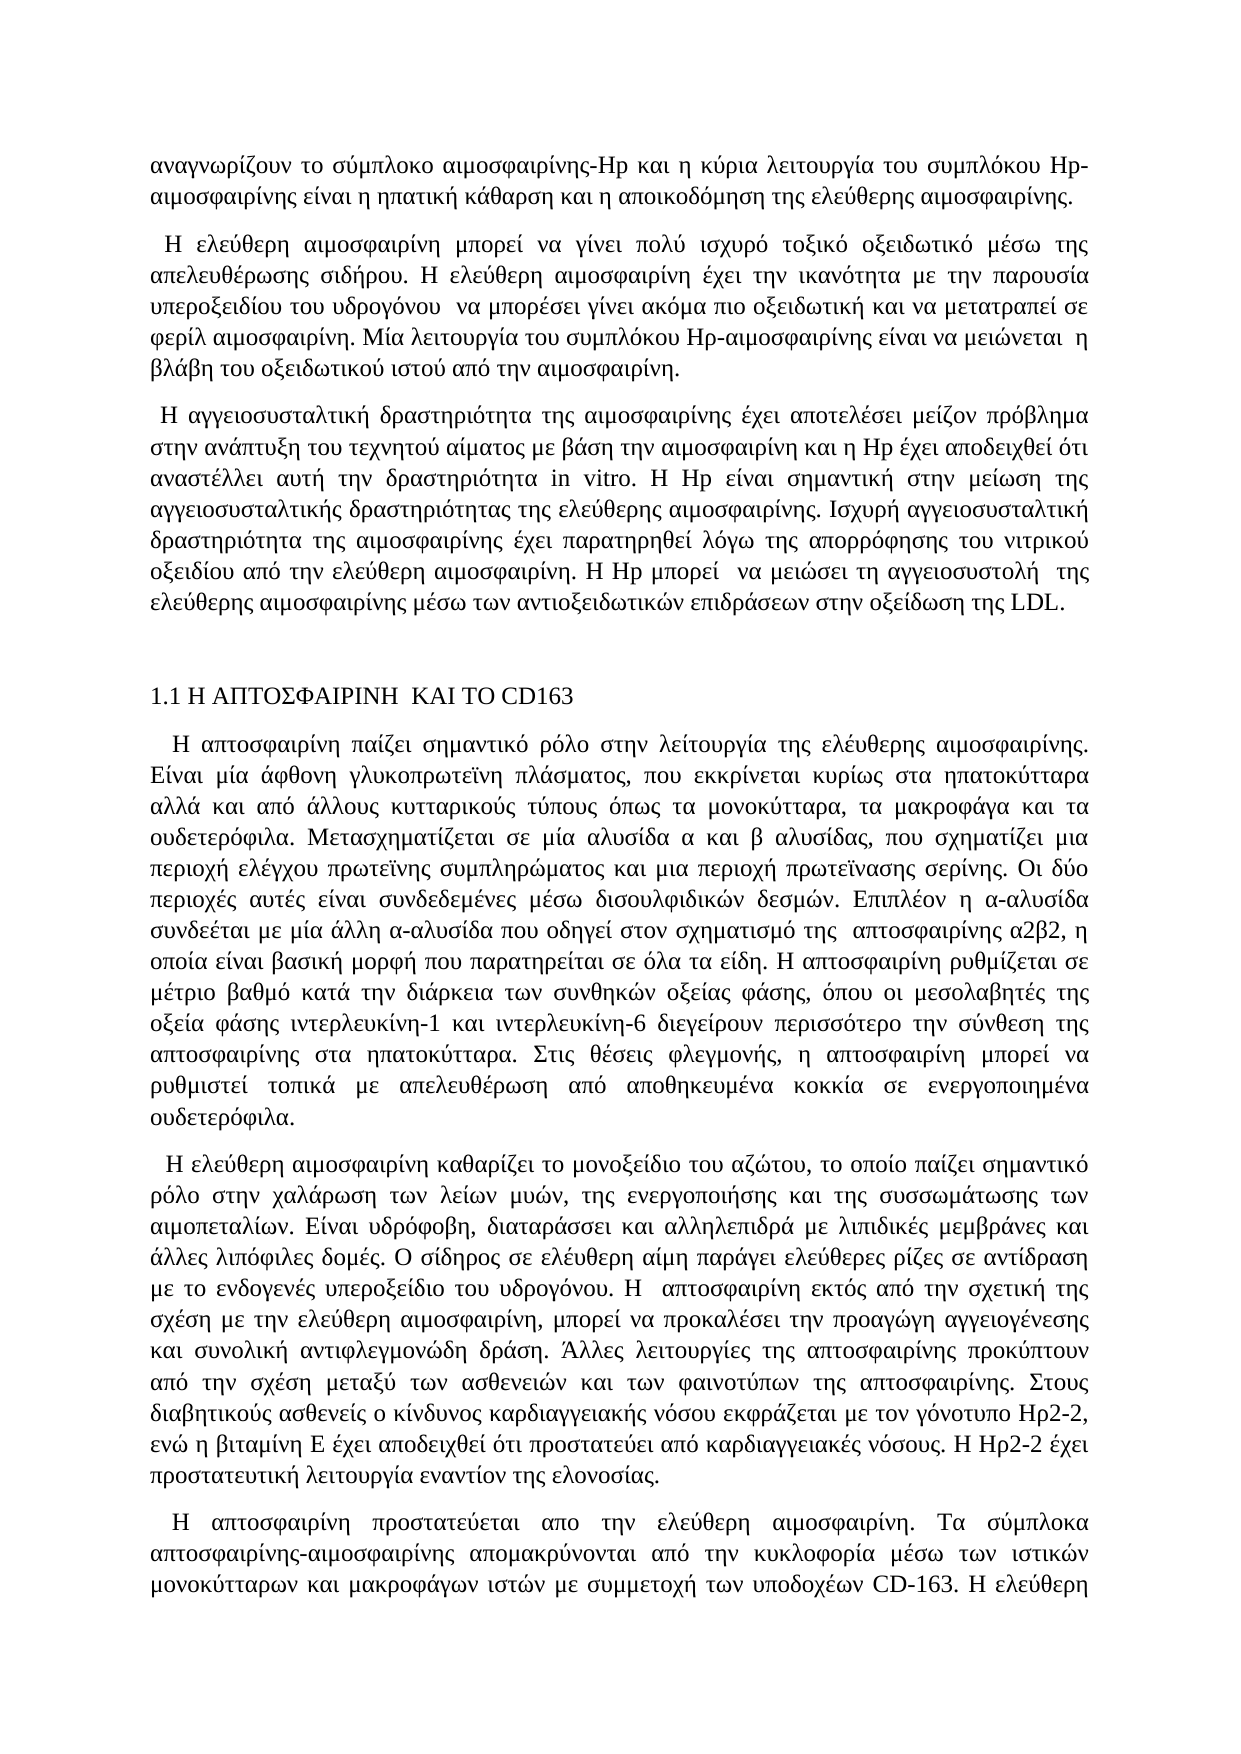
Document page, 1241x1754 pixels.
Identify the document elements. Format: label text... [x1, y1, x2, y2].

text Η αγγειοσυσταλτική δραστηριότητα της αιμοσφαιρίνης έχει αποτελέσει μείζον πρόβλημα στην ανάπτυξη του τεχνητού αίματος με βάση την αιμοσφαιρίνη και η Hp έχει αποδειχθεί ότι αναστέλλει αυτή την δραστηριότητα in vitro. H Ηp είναι σημαντική στην μείωση της αγγειοσυσταλτικής δραστηριότητας της ελεύθερης αιμοσφαιρίνης. Ισχυρή αγγειοσυσταλτική δραστηριότητα της αιμοσφαιρίνης έχει παρατηρηθεί λόγω της απορρόφησης του νιτρικού οξειδίου από την ελεύθερη αιμοσφαιρίνη. Η Hp μπορεί να μειώσει τη αγγειοσυστολή της ελεύθερης αιμοσφαιρίνης μέσω των αντιοξειδωτικών επιδράσεων στην οξείδωση της LDL. [150, 401, 1090, 616]
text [150, 150, 1090, 210]
text Η απτοσφαιρίνη παίζει σημαντικό ρόλο στην λείτουργία της ελέυθερης αιμοσφαιρίνης. Είναι μία άφθονη γλυκοπρωτεϊνη πλάσματος, που εκκρίνεται κυρίως στα ηπατοκύτταρα αλλά και από άλλους κυτταρικούς τύπους όπως τα μονοκύτταρα, τα μακροφάγα και τα ουδετερόφιλα. Μετασχηματίζεται σε μία αλυσίδα α και β αλυσίδας, που σχηματίζει μια περιοχή ελέγχου πρωτεϊνης συμπληρώματος και μια περιοχή πρωτεϊνασης σερίνης. Οι δύο περιοχές αυτές είναι συνδεδεμένες μέσω δισουλφιδικών δεσμών. Επιπλέον η α-αλυσίδα συνδεέται με μία άλλη α-αλυσίδα που οδηγεί στον σχηματισμό της απτοσφαιρίνης α2β2, η οποία είναι βασική μορφή που παρατηρείται σε όλα τα είδη. Η απτοσφαιρίνη ρυθμίζεται σε μέτριο βαθμό κατά την διάρκεια των συνθηκών οξείας φάσης, όπου οι μεσολαβητές της οξεία φάσης ιντερλευκίνη-1 και ιντερλευκίνη-6 διεγείρουν περισσότερο την σύνθεση της απτοσφαιρίνης στα ηπατοκύτταρα. Στις θέσεις φλεγμονής, η απτοσφαιρίνη μπορεί να ρυθμιστεί τοπικά με απελευθέρωση από αποθηκευμένα κοκκία σε ενεργοποιημένα ουδετερόφιλα. [150, 729, 1090, 1130]
text 1.1 H ΑΠΤΟΣΦΑΙΡΙΝΗ ΚΑΙ ΤΟ CD163 [150, 681, 1090, 710]
text Η ελεύθερη αιμοσφαιρίνη καθαρίζει το μονοξείδιο του αζώτου, το οποίο παίζει σημαντικό ρόλο στην χαλάρωση των λείων μυών, της ενεργοποιήσης και της συσσωμάτωσης των αιμοπεταλίων. Είναι υδρόφοβη, διαταράσσει και αλληλεπιδρά με λιπιδικές μεμβράνες και άλλες λιπόφιλες δομές. Ο σίδηρος σε ελέυθερη αίμη παράγει ελεύθερες ρίζες σε αντίδραση με το ενδογενές υπεροξείδιο του υδρογόνου. H απτοσφαιρίνη εκτός από την σχετική της σχέση με την ελεύθερη αιμοσφαιρίνη, μπορεί να προκαλέσει την προαγώγη αγγειογένεσης και συνολική αντιφλεγμονώδη δράση. Άλλες λειτουργίες της απτοσφαιρίνης προκύπτουν από την σχέση μεταξύ των ασθενειών και των φαινοτύπων της απτοσφαιρίνης. Στους διαβητικούς ασθενείς ο κίνδυνος καρδιαγγειακής νόσου εκφράζεται με τον γόνοτυπο Ηρ2-2, ενώ η βιταμίνη Ε έχει αποδειχθεί ότι προστατεύει από καρδιαγγειακές νόσους. Η Ηρ2-2 έχει προστατευτική λειτουργία εναντίον της ελονοσίας. [150, 1149, 1090, 1488]
text H ελεύθερη αιμοσφαιρίνη μπορεί να γίνει πολύ ισχυρό τοξικό οξειδωτικό μέσω της απελευθέρωσης σιδήρου. Η ελεύθερη αιμοσφαιρίνη έχει την ικανότητα με την παρουσία υπεροξειδίου του υδρογόνου να μπορέσει γίνει ακόμα πιο οξειδωτική και να μετατραπεί σε φερίλ αιμοσφαιρίνη. Μία λειτουργία του συμπλόκου Ηρ-αιμοσφαιρίνης είναι να μειώνεται η βλάβη του οξειδωτικού ιστού από την αιμοσφαιρίνη. [150, 229, 1090, 382]
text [150, 1507, 1090, 1598]
